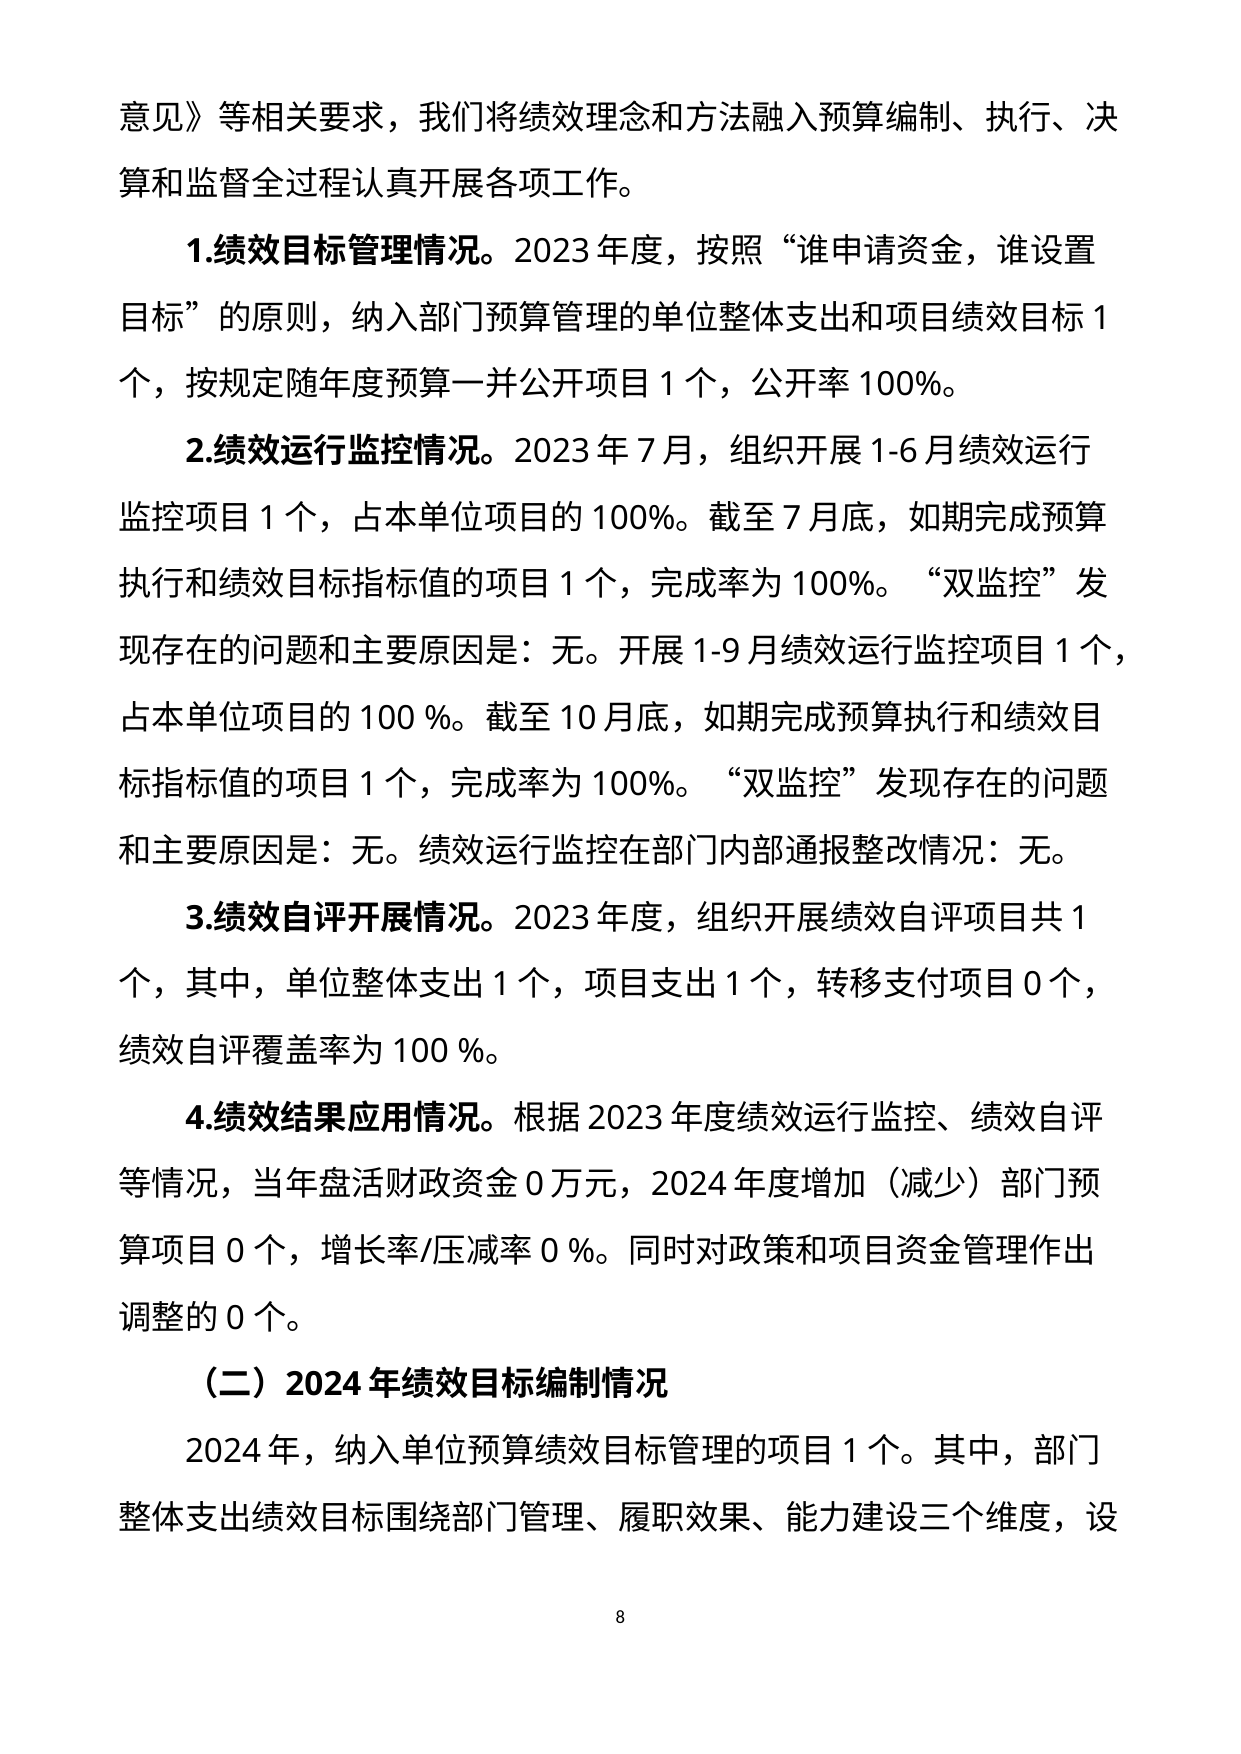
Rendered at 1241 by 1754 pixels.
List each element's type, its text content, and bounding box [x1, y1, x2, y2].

text 4.绩效结果应用情况。根据2023年度绩效运行监控、绩效自评等情况，当年盘活财政资金0万元，2024年度增加（减少）部门预算项目 0 个，增长率/压减率 0 %。同时对政策和项目资金管理作出调整的 0 个。 [118, 1076, 1122, 1342]
text 2.绩效运行监控情况。2023年7月，组织开展1-6月绩效运行监控项目1个，占本单位项目的100%。截至7月底，如期完成预算执行和绩效目标指标值的项目1个，完成率为100%。“双监控”发现存在的问题和主要原因是：无。开展1-9月绩效运行监控项目1个，占本单位项目的100 %。截至10月底，如期完成预算执行和绩效目标指标值的项目1个，完成率为100%。“双监控”发现存在的问题和主要原因是：无。绩效运行监控在部门内部通报整改情况：无。 [118, 409, 1122, 876]
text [118, 76, 1122, 209]
text （二）2024年绩效目标编制情况 [118, 1342, 1122, 1409]
text 3.绩效自评开展情况。2023年度，组织开展绩效自评项目共1个，其中，单位整体支出1个，项目支出1个，转移支付项目0个，绩效自评覆盖率为100 %。 [118, 876, 1122, 1076]
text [118, 1409, 1122, 1542]
text 1.绩效目标管理情况。2023年度，按照“谁申请资金，谁设置目标”的原则，纳入部门预算管理的单位整体支出和项目绩效目标1个，按规定随年度预算一并公开项目1个，公开率100%。 [118, 209, 1122, 409]
